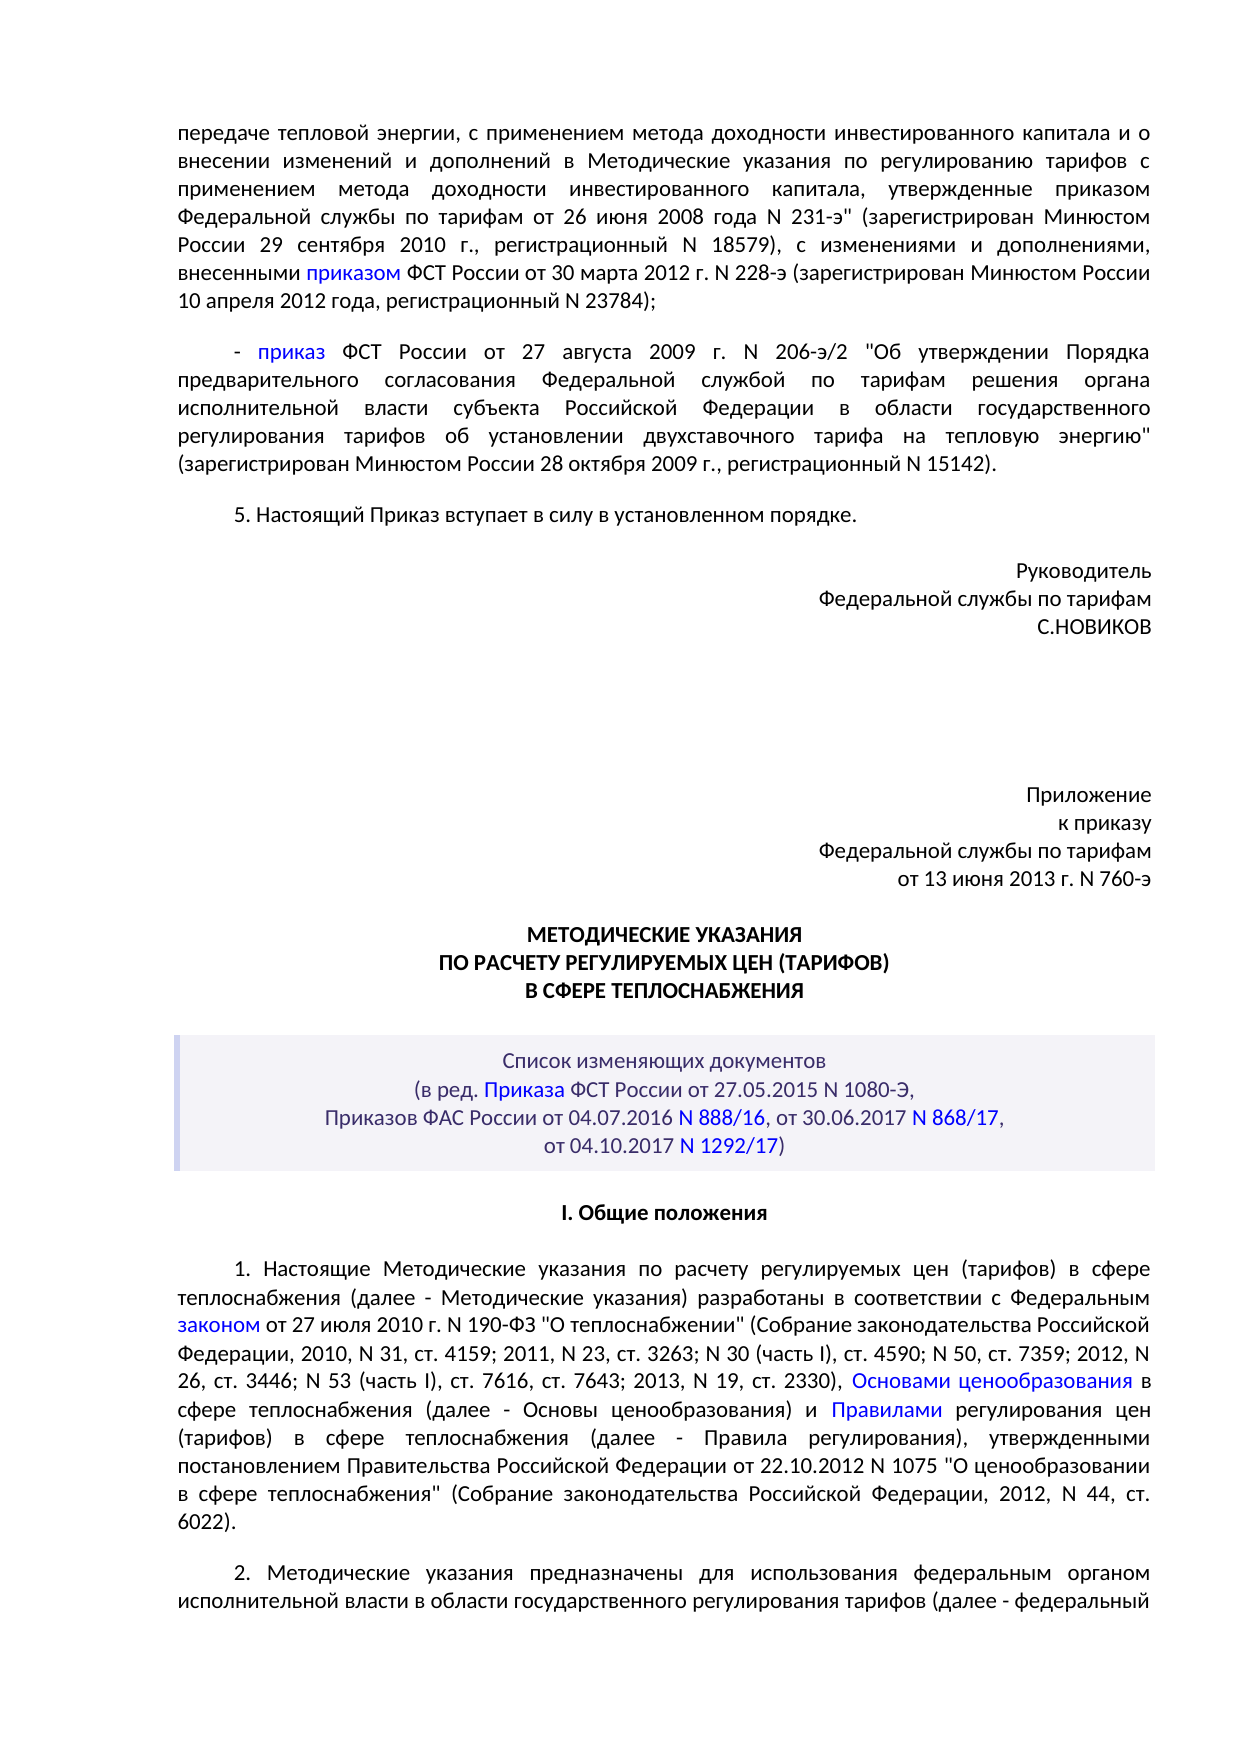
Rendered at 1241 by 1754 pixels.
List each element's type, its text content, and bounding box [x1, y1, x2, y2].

text Федеральной службы по тарифам [177, 584, 1152, 612]
title В СФЕРЕ ТЕПЛОСНАБЖЕНИЯ [177, 977, 1152, 1004]
text Руководитель [177, 556, 1152, 584]
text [177, 118, 1152, 314]
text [177, 1558, 1152, 1614]
text от 13 июня 2013 г. N 760-э [177, 864, 1152, 892]
table_header Список изменяющих документов (в ред. Приказа ФСТ России от 27.05.2015 N 1080-Э, Приказов ФАС России от 04.07.2016 N 888/16, от 30.06.2017 N 868/17, от 04.10.2017 N 1292/17) [180, 1035, 1149, 1171]
text 5. Настоящий Приказ вступает в силу в установленном порядке. [177, 500, 1152, 528]
title ПО РАСЧЕТУ РЕГУЛИРУЕМЫХ ЦЕН (ТАРИФОВ) [177, 948, 1152, 977]
text Приложение [177, 780, 1152, 808]
text - приказ ФСТ России от 27 августа 2009 г. N 206-э/2 "Об утверждении Порядка предварительного согласования Федеральной службой по тарифам решения органа исполнительной власти субъекта Российской Федерации в области государственного регулирования тарифов об установлении двухставочного тарифа на тепловую энергию" (зарегистрирован Минюстом России 28 октября 2009 г., регистрационный N 15142). [177, 337, 1152, 477]
title МЕТОДИЧЕСКИЕ УКАЗАНИЯ [177, 921, 1152, 948]
text 1. Настоящие Методические указания по расчету регулируемых цен (тарифов) в сфере теплоснабжения (далее - Методические указания) разработаны в соответствии с Федеральным законом от 27 июля 2010 г. N 190-ФЗ "О теплоснабжении" (Собрание законодательства Российской Федерации, 2010, N 31, ст. 4159; 2011, N 23, ст. 3263; N 30 (часть I), ст. 4590; N 50, ст. 7359; 2012, N 26, ст. 3446; N 53 (часть I), ст. 7616, ст. 7643; 2013, N 19, ст. 2330), Основами ценообразования в сфере теплоснабжения (далее - Основы ценообразования) и Правилами регулирования цен (тарифов) в сфере теплоснабжения (далее - Правила регулирования), утвержденными постановлением Правительства Российской Федерации от 22.10.2012 N 1075 "О ценообразовании в сфере теплоснабжения" (Собрание законодательства Российской Федерации, 2012, N 44, ст. 6022). [177, 1254, 1152, 1535]
text С.НОВИКОВ [177, 612, 1152, 640]
text Федеральной службы по тарифам [177, 836, 1152, 864]
title I. Общие положения [177, 1198, 1152, 1227]
text к приказу [177, 808, 1152, 836]
